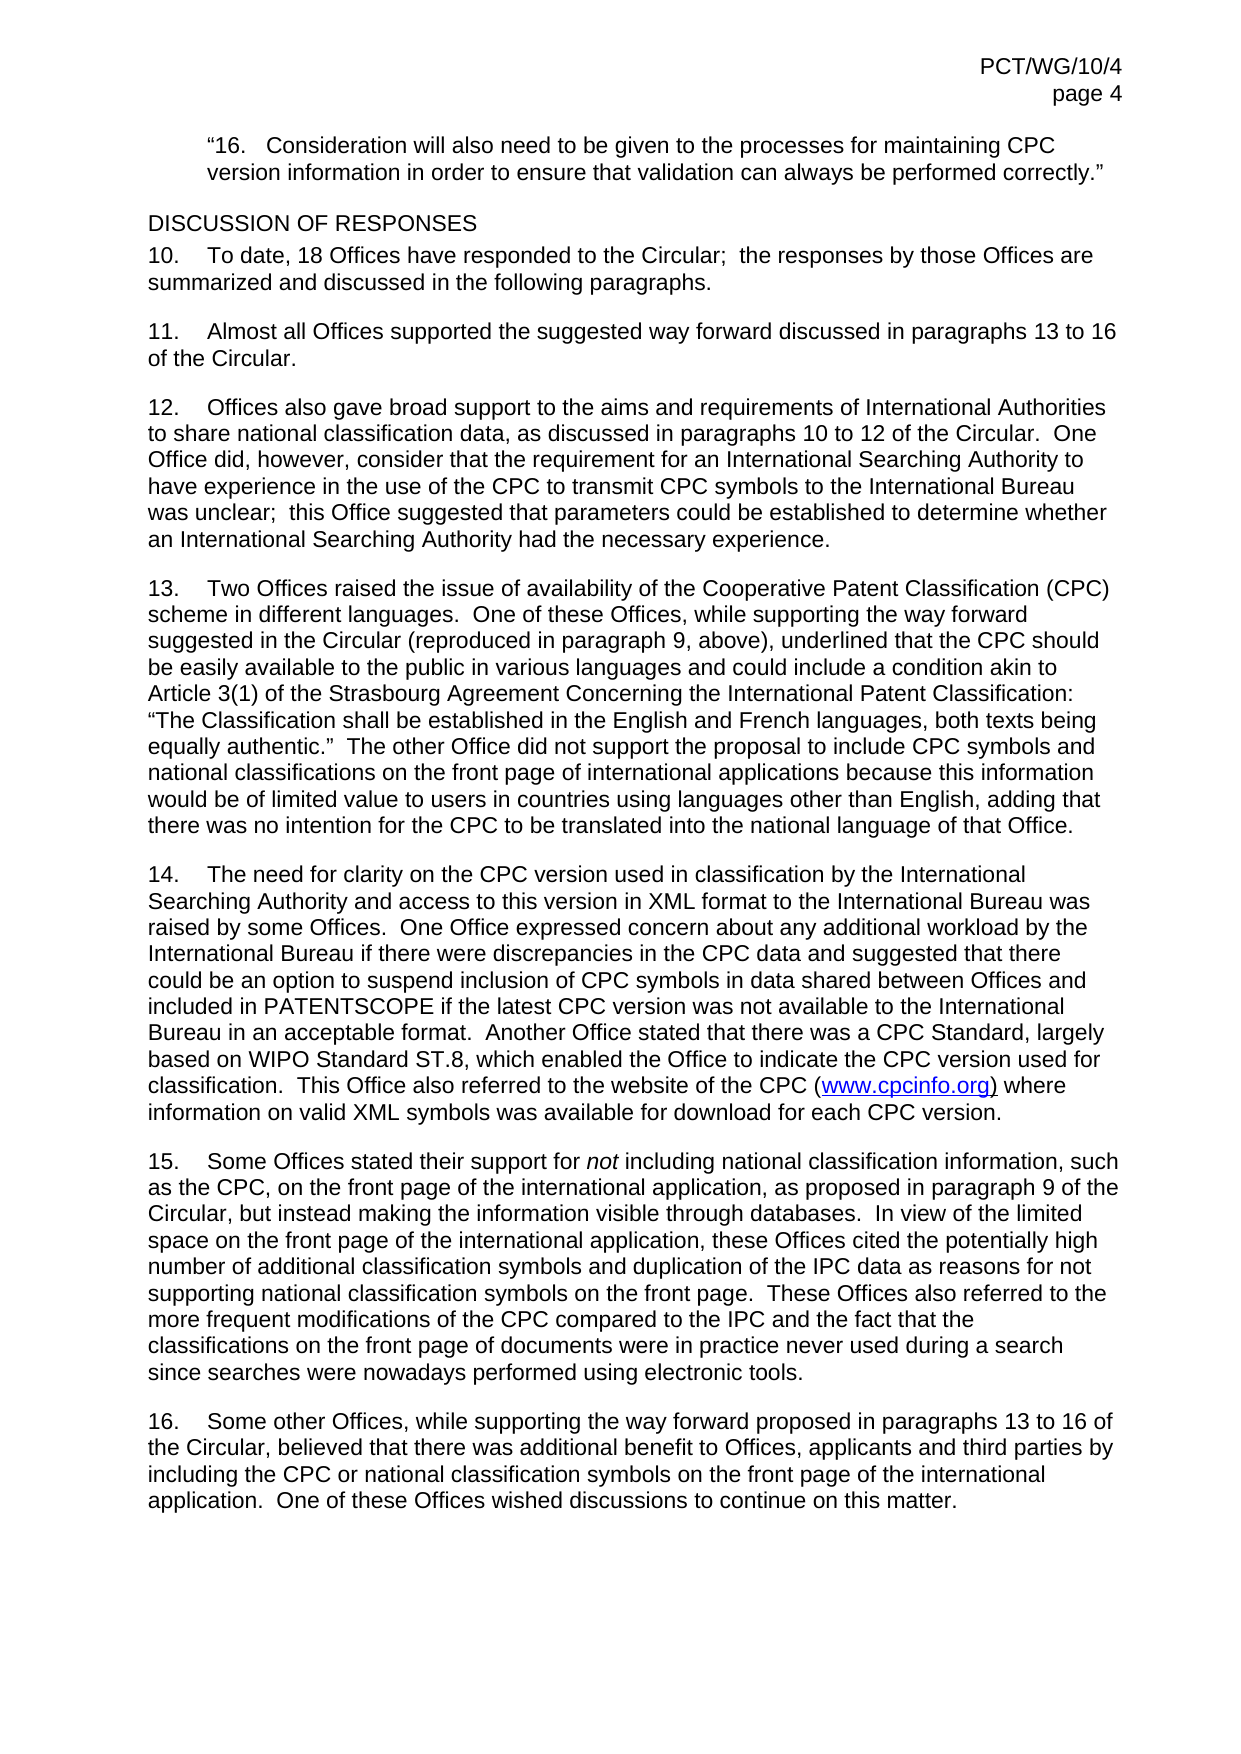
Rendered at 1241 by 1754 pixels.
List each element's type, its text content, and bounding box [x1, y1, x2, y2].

text Some other Offices, while supporting the way forward proposed in paragraphs 13 to 16 of the Circular, believed that there was additional benefit to Offices, applicants and third parties by including the CPC or national classification symbols on the front page of the international application. One of these Offices wished discussions to continue on this matter. [148, 1408, 1122, 1513]
text Almost all Offices supported the suggested way forward discussed in paragraphs 13 to 16 of the Circular. [148, 318, 1122, 371]
text Two Offices raised the issue of availability of the Cooperative Patent Classification (CPC) scheme in different languages. One of these Offices, while supporting the way forward suggested in the Circular (reproduced in paragraph 9, above), underlined that the CPC should be easily available to the public in various languages and could include a condition akin to Article 3(1) of the Strasbourg Agreement Concerning the International Patent Classification: “The Classification shall be established in the English and French languages, both texts being equally authentic.” The other Office did not support the proposal to include CPC symbols and national classifications on the front page of international applications because this information would be of limited value to users in countries using languages other than English, adding that there was no intention for the CPC to be translated into the national language of that Office. [148, 575, 1122, 838]
text To date, 18 Offices have responded to the Circular; the responses by those Offices are summarized and discussed in the following paragraphs. [148, 242, 1122, 295]
text Some Offices stated their support for not including national classification information, such as the CPC, on the front page of the international application, as proposed in paragraph 9 of the Circular, but instead making the information visible through databases. In view of the limited space on the front page of the international application, these Offices cited the potentially high number of additional classification symbols and duplication of the IPC data as reasons for not supporting national classification symbols on the front page. These Offices also referred to the more frequent modifications of the CPC compared to the IPC and the fact that the classifications on the front page of documents were in practice never used during a search since searches were nowadays performed using electronic tools. [148, 1148, 1122, 1385]
text Offices also gave broad support to the aims and requirements of International Authorities to share national classification data, as discussed in paragraphs 10 to 12 of the Circular. One Office did, however, consider that the requirement for an International Searching Authority to have experience in the use of the CPC to transmit CPC symbols to the International Bureau was unclear; this Office suggested that parameters could be established to determine whether an International Searching Authority had the necessary experience. [148, 394, 1122, 552]
text The need for clarity on the CPC version used in classification by the International Searching Authority and access to this version in XML format to the International Bureau was raised by some Offices. One Office expressed concern about any additional workload by the International Bureau if there were discrepancies in the CPC data and suggested that there could be an option to suspend inclusion of CPC symbols in data shared between Offices and included in PATENTSCOPE if the latest CPC version was not available to the International Bureau in an acceptable format. Another Office stated that there was a CPC Standard, largely based on WIPO Standard ST.8, which enabled the Office to indicate the CPC version used for classification. This Office also referred to the website of the CPC (www.cpcinfo.org) where information on valid XML symbols was available for download for each CPC version. [148, 861, 1122, 1125]
list “16. Consideration will also need to be given to the processes for maintaining CPC version information in order to ensure that validation can always be performed correctly.” [207, 132, 1122, 185]
subtitle Discussion of Responses [148, 210, 1122, 236]
